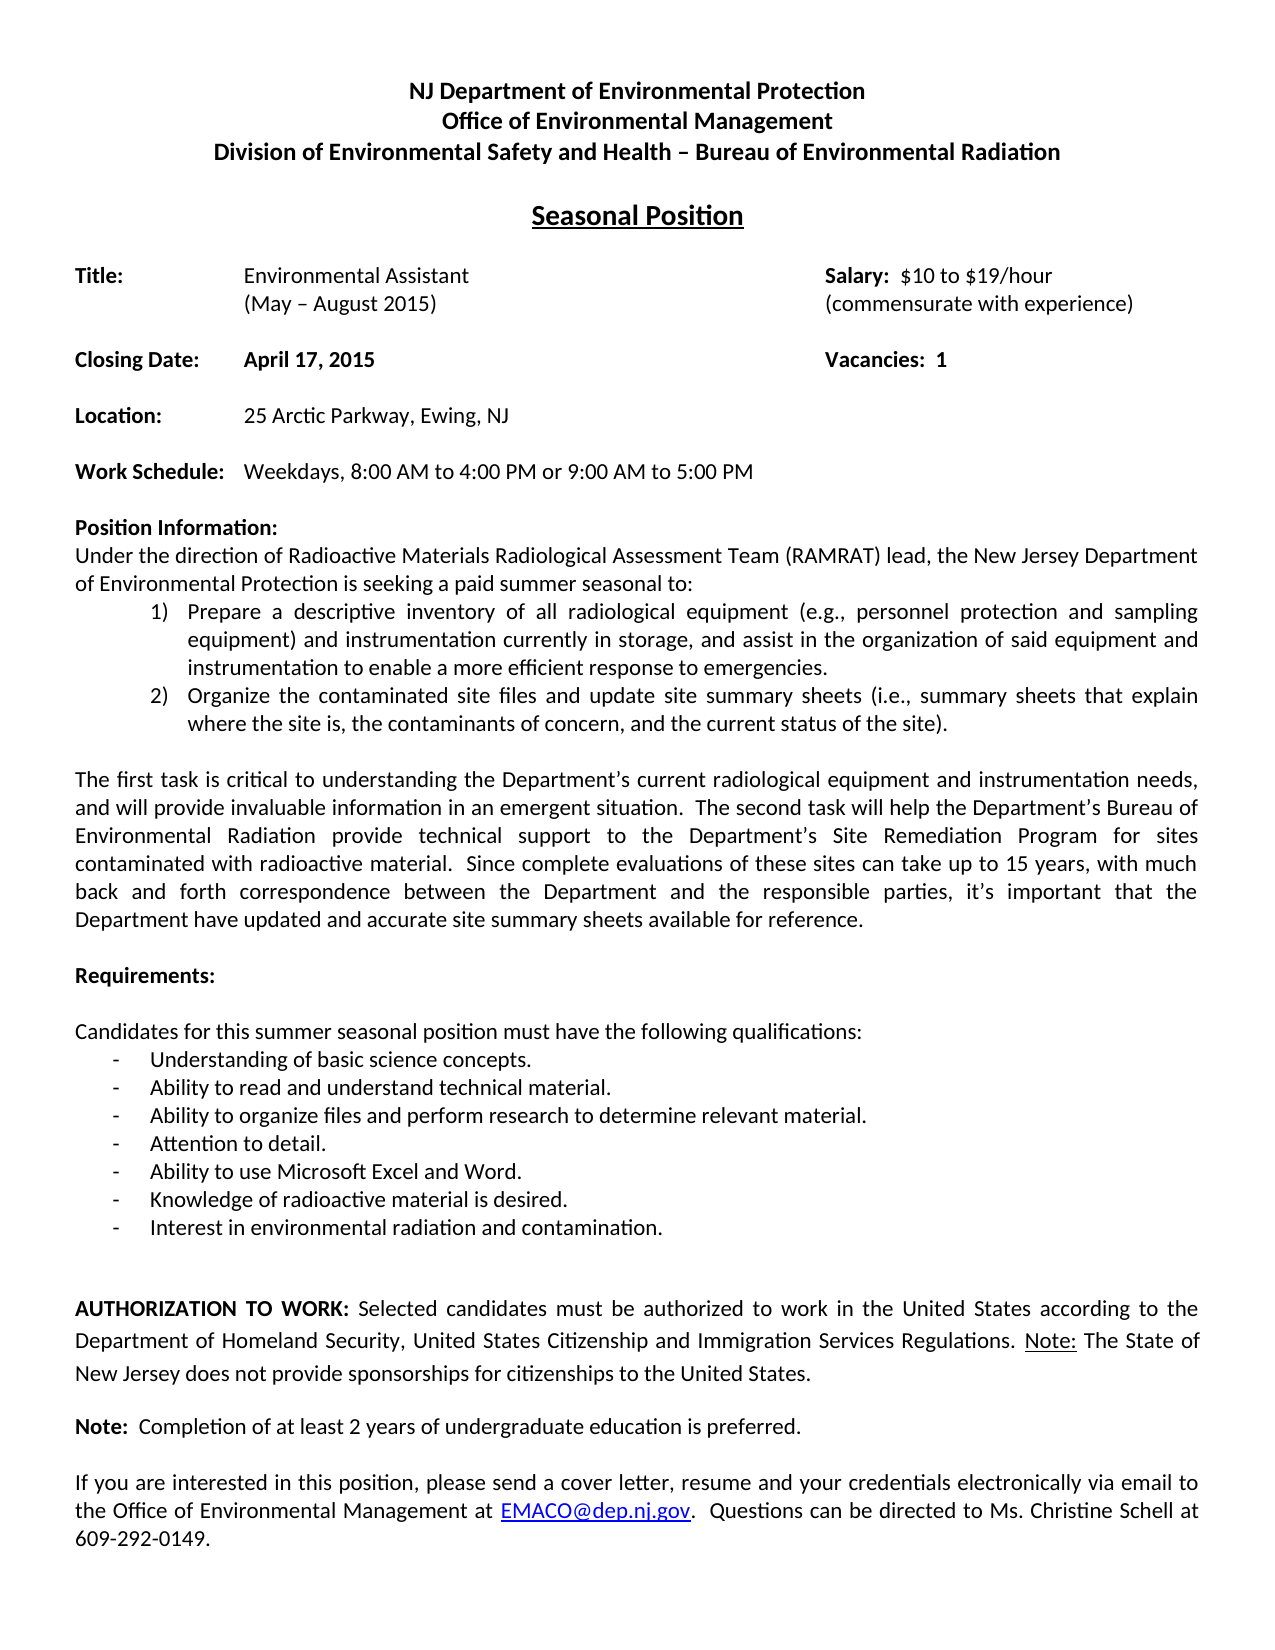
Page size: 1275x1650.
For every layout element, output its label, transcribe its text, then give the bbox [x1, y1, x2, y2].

text The first task is critical to understanding the Department’s current radiological equipment and instrumentation needs, and will provide invaluable information in an emergent situation. The second task will help the Department’s Bureau of Environmental Radiation provide technical support to the Department’s Site Remediation Program for sites contaminated with radioactive material. Since complete evaluations of these sites can take up to 15 years, with much back and forth correspondence between the Department and the responsible parties, it’s important that the Department have updated and accurate site summary sheets available for reference. [75, 765, 1200, 933]
text Note: Completion of at least 2 years of undergraduate education is preferred. [75, 1412, 1200, 1440]
text NJ Department of Environmental Protection [75, 75, 1200, 106]
list Interest in environmental radiation and contamination. [112, 1213, 1200, 1241]
text Closing Date: April 17, 2015 Vacancies: 1 [75, 345, 1200, 373]
text Title: Environmental Assistant Salary: $10 to $19/hour [75, 261, 1200, 289]
text Division of Environmental Safety and Health – Bureau of Environmental Radiation [75, 136, 1200, 167]
list Ability to read and understand technical material. [112, 1073, 1200, 1101]
text Seasonal Position [75, 197, 1200, 233]
list Prepare a descriptive inventory of all radiological equipment (e.g., personnel protection and sampling equipment) and instrumentation currently in storage, and assist in the organization of said equipment and instrumentation to enable a more efficient response to emergencies. [150, 597, 1200, 681]
list Organize the contaminated site files and update site summary sheets (i.e., summary sheets that explain where the site is, the contaminants of concern, and the current status of the site). [150, 681, 1200, 737]
text If you are interested in this position, please send a cover letter, resume and your credentials electronically via email to the Office of Environmental Management at EMACO@dep.nj.gov. Questions can be directed to Ms. Christine Schell at 609-292-0149. [75, 1468, 1200, 1552]
text Work Schedule: Weekdays, 8:00 AM to 4:00 PM or 9:00 AM to 5:00 PM [75, 457, 1200, 485]
list Knowledge of radioactive material is desired. [112, 1185, 1200, 1213]
text Candidates for this summer seasonal position must have the following qualifications: [75, 1017, 1200, 1045]
text Requirements: [75, 961, 1200, 989]
list Ability to organize files and perform research to determine relevant material. [112, 1101, 1200, 1129]
text (May – August 2015) (commensurate with experience) [75, 289, 1200, 317]
list Attention to detail. [112, 1129, 1200, 1157]
text Office of Environmental Management [75, 106, 1200, 136]
list Understanding of basic science concepts. [112, 1045, 1200, 1073]
text AUTHORIZATION TO WORK: Selected candidates must be authorized to work in the United States according to the Department of Homeland Security, United States Citizenship and Immigration Services Regulations. Note: The State of New Jersey does not provide sponsorships for citizenships to the United States. [75, 1294, 1200, 1387]
list Ability to use Microsoft Excel and Word. [112, 1157, 1200, 1185]
text Position Information: [75, 513, 1200, 541]
text Under the direction of Radioactive Materials Radiological Assessment Team (RAMRAT) lead, the New Jersey Department of Environmental Protection is seeking a paid summer seasonal to: [75, 541, 1200, 597]
text Location: 25 Arctic Parkway, Ewing, NJ [75, 401, 1200, 429]
